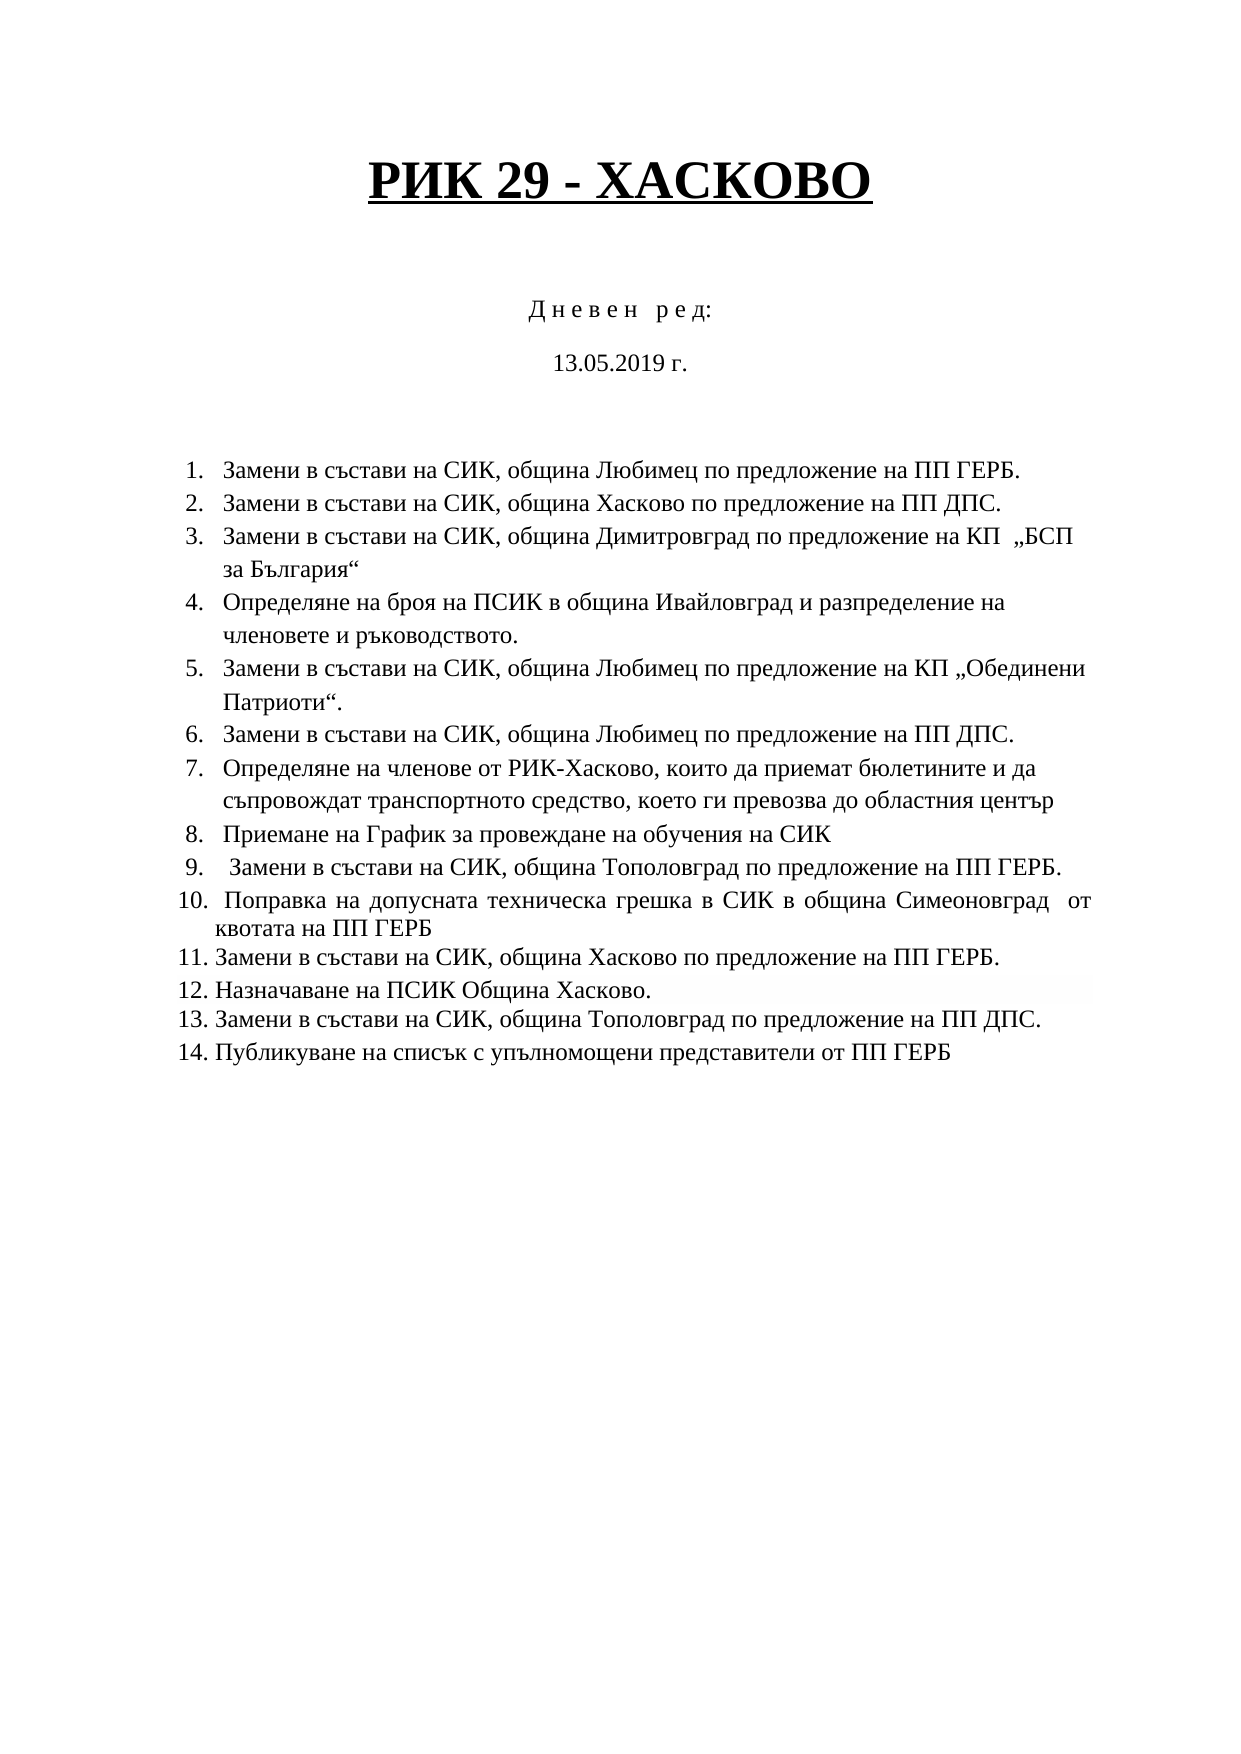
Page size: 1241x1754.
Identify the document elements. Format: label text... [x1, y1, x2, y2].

list Определяне на членове от РИК-Хасково, които да приемат бюлетините и да съпровождат транспортното средство, което ги превозва до областния център [185, 753, 1093, 814]
list Замени в състави на СИК, община Любимец по предложение на ПП ГЕРБ. [185, 455, 1093, 484]
text 14. Публикуване на списък с упълномощени представители от ПП ГЕРБ [177, 1037, 1093, 1066]
list Приемане на График за провеждане на обучения на СИК [185, 819, 1093, 847]
list Замени в състави на СИК, община Любимец по предложение на КП „Обединени Патриоти“. [185, 653, 1093, 715]
list Замени в състави на СИК, община Димитровград по предложение на КП „БСП за България“ [185, 521, 1093, 583]
list Замени в състави на СИК, община Любимец по предложение на ПП ДПС. [185, 719, 1093, 748]
text 13.05.2019 г. [148, 348, 1093, 376]
list Замени в състави на СИК, община Хасково по предложение на ПП ДПС. [185, 488, 1093, 517]
text РИК 29 - ХАСКОВО [148, 148, 1093, 210]
list Замени в състави на СИК, община Хасково по предложение на ПП ГЕРБ. [177, 942, 1093, 971]
list Замени в състави на СИК, община Тополовград по предложение на ПП ГЕРБ. [185, 852, 1093, 880]
text Д н е в е н р е д: [148, 294, 1093, 323]
list Назначаване на ПСИК Община Хасково. [177, 975, 1093, 1004]
list Определяне на броя на ПСИК в община Ивайловград и разпределение на членовете и ръководството. [185, 587, 1093, 649]
list Поправка на допусната техническа грешка в СИК в община Симеоновград от квотата на ПП ГЕРБ [177, 885, 1093, 942]
text 13. Замени в състави на СИК, община Тополовград по предложение на ПП ДПС. [177, 1004, 1093, 1033]
